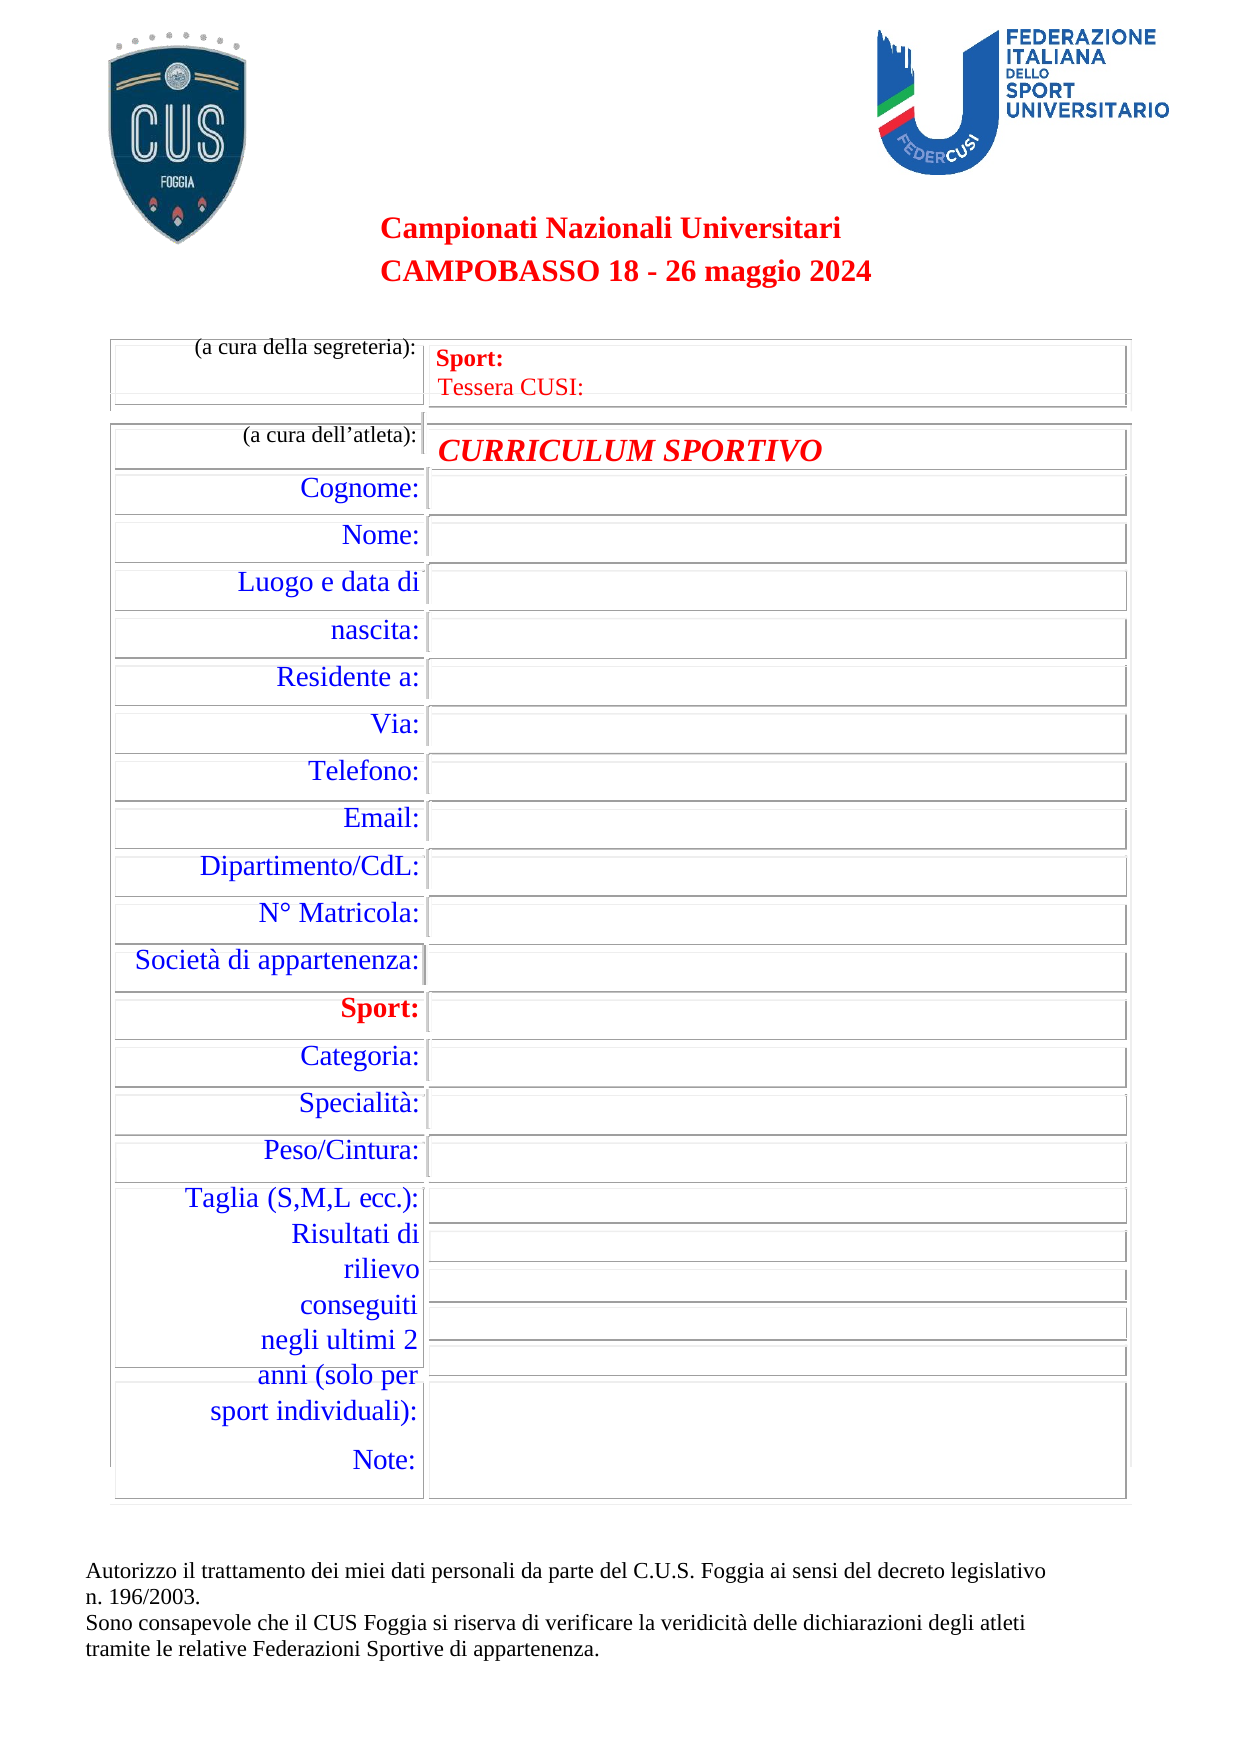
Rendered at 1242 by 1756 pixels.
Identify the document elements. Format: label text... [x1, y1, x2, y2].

text Note: [85, 1442, 416, 1476]
picture [426, 706, 432, 746]
text Via: Telefono: [307, 707, 420, 787]
text conseguiti negli ultimi 2 anni (solo per sport individuali): [203, 1287, 418, 1426]
picture [107, 31, 247, 245]
text (a cura dell’atleta): [85, 421, 417, 447]
picture [422, 945, 428, 985]
text CURRICULUM SPORTIVO [438, 431, 1169, 468]
picture [426, 516, 432, 556]
text Sport: Categoria: Specialità: Peso/Cintura: [262, 990, 420, 1166]
text Residente a: [85, 659, 419, 693]
picture [877, 29, 1169, 175]
title Campionati Nazionali Universitari CAMPOBASSO 18 - 26 maggio 2024 [380, 209, 874, 288]
text Taglia (S,M,L ecc.): Risultati di rilievo [184, 1181, 420, 1285]
picture [426, 849, 432, 889]
subtitle Cognome: [85, 470, 420, 503]
picture [426, 801, 432, 841]
text Sport: [436, 343, 1169, 371]
text Nome: Luogo e data di nascita: [141, 517, 419, 645]
text Email: Dipartimento/CdL: N° Matricola: [197, 801, 420, 929]
text Tessera CUSI: [437, 372, 1169, 401]
text (a cura della segreteria): [85, 333, 416, 359]
text Società di appartenenza: [85, 942, 419, 976]
text Autorizzo il trattamento dei miei dati personali da parte del C.U.S. Foggia ai sensi del decreto legislativo n. 196/2003. Sono consapevole che il CUS Foggia si riserva di verificare la veridicità delle dichiarazioni degli atleti tramite le relative Federazioni Sportive di appartenenza. [85, 1558, 1059, 1661]
